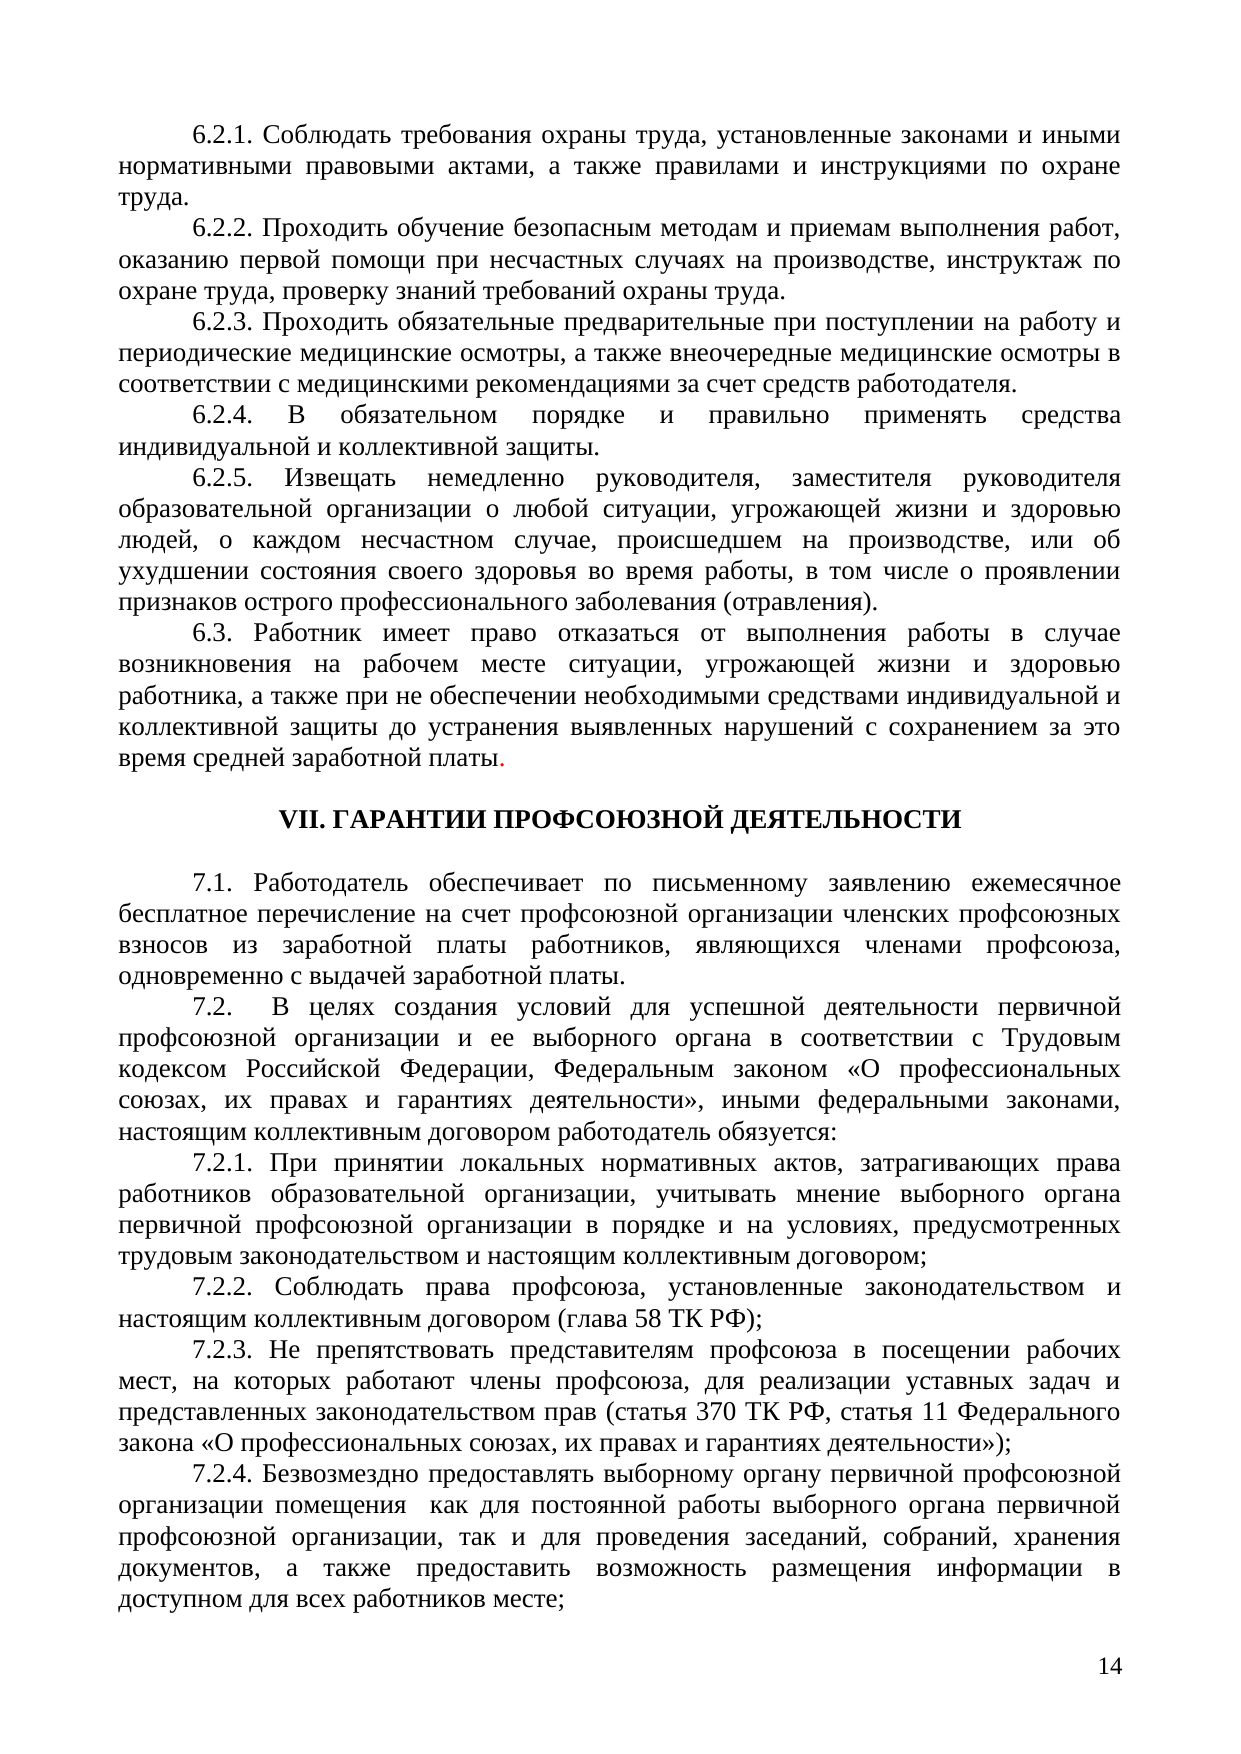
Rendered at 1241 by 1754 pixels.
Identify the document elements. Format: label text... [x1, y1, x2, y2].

text VII. Гарантии профсоюзной деятельности [118, 803, 1122, 834]
text 7.1. Работодатель обеспечивает по письменному заявлению ежемесячное бесплатное перечисление на счет профсоюзной организации членских профсоюзных взносов из заработной платы работников, являющихся членами профсоюза, одновременно с выдачей заработной платы. [118, 866, 1122, 990]
text 6.2.2. Проходить обучение безопасным методам и приемам выполнения работ, оказанию первой помощи при несчастных случаях на производстве, инструктаж по охране труда, проверку знаний требований охраны труда. [118, 212, 1122, 305]
text 6.2.4. В обязательном порядке и правильно применять средства индивидуальной и коллективной защиты. [118, 398, 1122, 461]
text 6.2.3. Проходить обязательные предварительные при поступлении на работу и периодические медицинские осмотры, а также внеочередные медицинские осмотры в соответствии с медицинскими рекомендациями за счет средств работодателя. [118, 305, 1122, 398]
text 7.2. В целях создания условий для успешной деятельности первичной профсоюзной организации и ее выборного органа в соответствии с Трудовым кодексом Российской Федерации, Федеральным законом «О профессиональных союзах, их правах и гарантиях деятельности», иными федеральными законами, настоящим коллективным договором работодатель обязуется: [118, 990, 1122, 1146]
text 7.2.3. Не препятствовать представителям профсоюза в посещении рабочих мест, на которых работают члены профсоюза, для реализации уставных задач и представленных законодательством прав (статья 370 ТК РФ, статья 11 Федерального закона «О профессиональных союзах, их правах и гарантиях деятельности»); [118, 1333, 1122, 1457]
text 7.2.1. При принятии локальных нормативных актов, затрагивающих права работников образовательной организации, учитывать мнение выборного органа первичной профсоюзной организации в порядке и на условиях, предусмотренных трудовым законодательством и настоящим коллективным договором; [118, 1146, 1122, 1271]
text 6.3. Работник имеет право отказаться от выполнения работы в случае возникновения на рабочем месте ситуации, угрожающей жизни и здоровью работника, а также при не обеспечении необходимыми средствами индивидуальной и коллективной защиты до устранения выявленных нарушений с сохранением за это время средней заработной платы. [118, 616, 1122, 772]
text 6.2.1. Соблюдать требования охраны труда, установленные законами и иными нормативными правовыми актами, а также правилами и инструкциями по охране труда. [118, 118, 1122, 212]
text 7.2.4. Безвозмездно предоставлять выборному органу первичной профсоюзной организации помещения как для постоянной работы выборного органа первичной профсоюзной организации, так и для проведения заседаний, собраний, хранения документов, а также предоставить возможность размещения информации в доступном для всех работников месте; [118, 1457, 1122, 1613]
text 6.2.5. Извещать немедленно руководителя, заместителя руководителя образовательной организации о любой ситуации, угрожающей жизни и здоровью людей, о каждом несчастном случае, происшедшем на производстве, или об ухудшении состояния своего здоровья во время работы, в том числе о проявлении признаков острого профессионального заболевания (отравления). [118, 461, 1122, 616]
text 7.2.2. Соблюдать права профсоюза, установленные законодательством и настоящим коллективным договором (глава 58 ТК РФ); [118, 1271, 1122, 1333]
